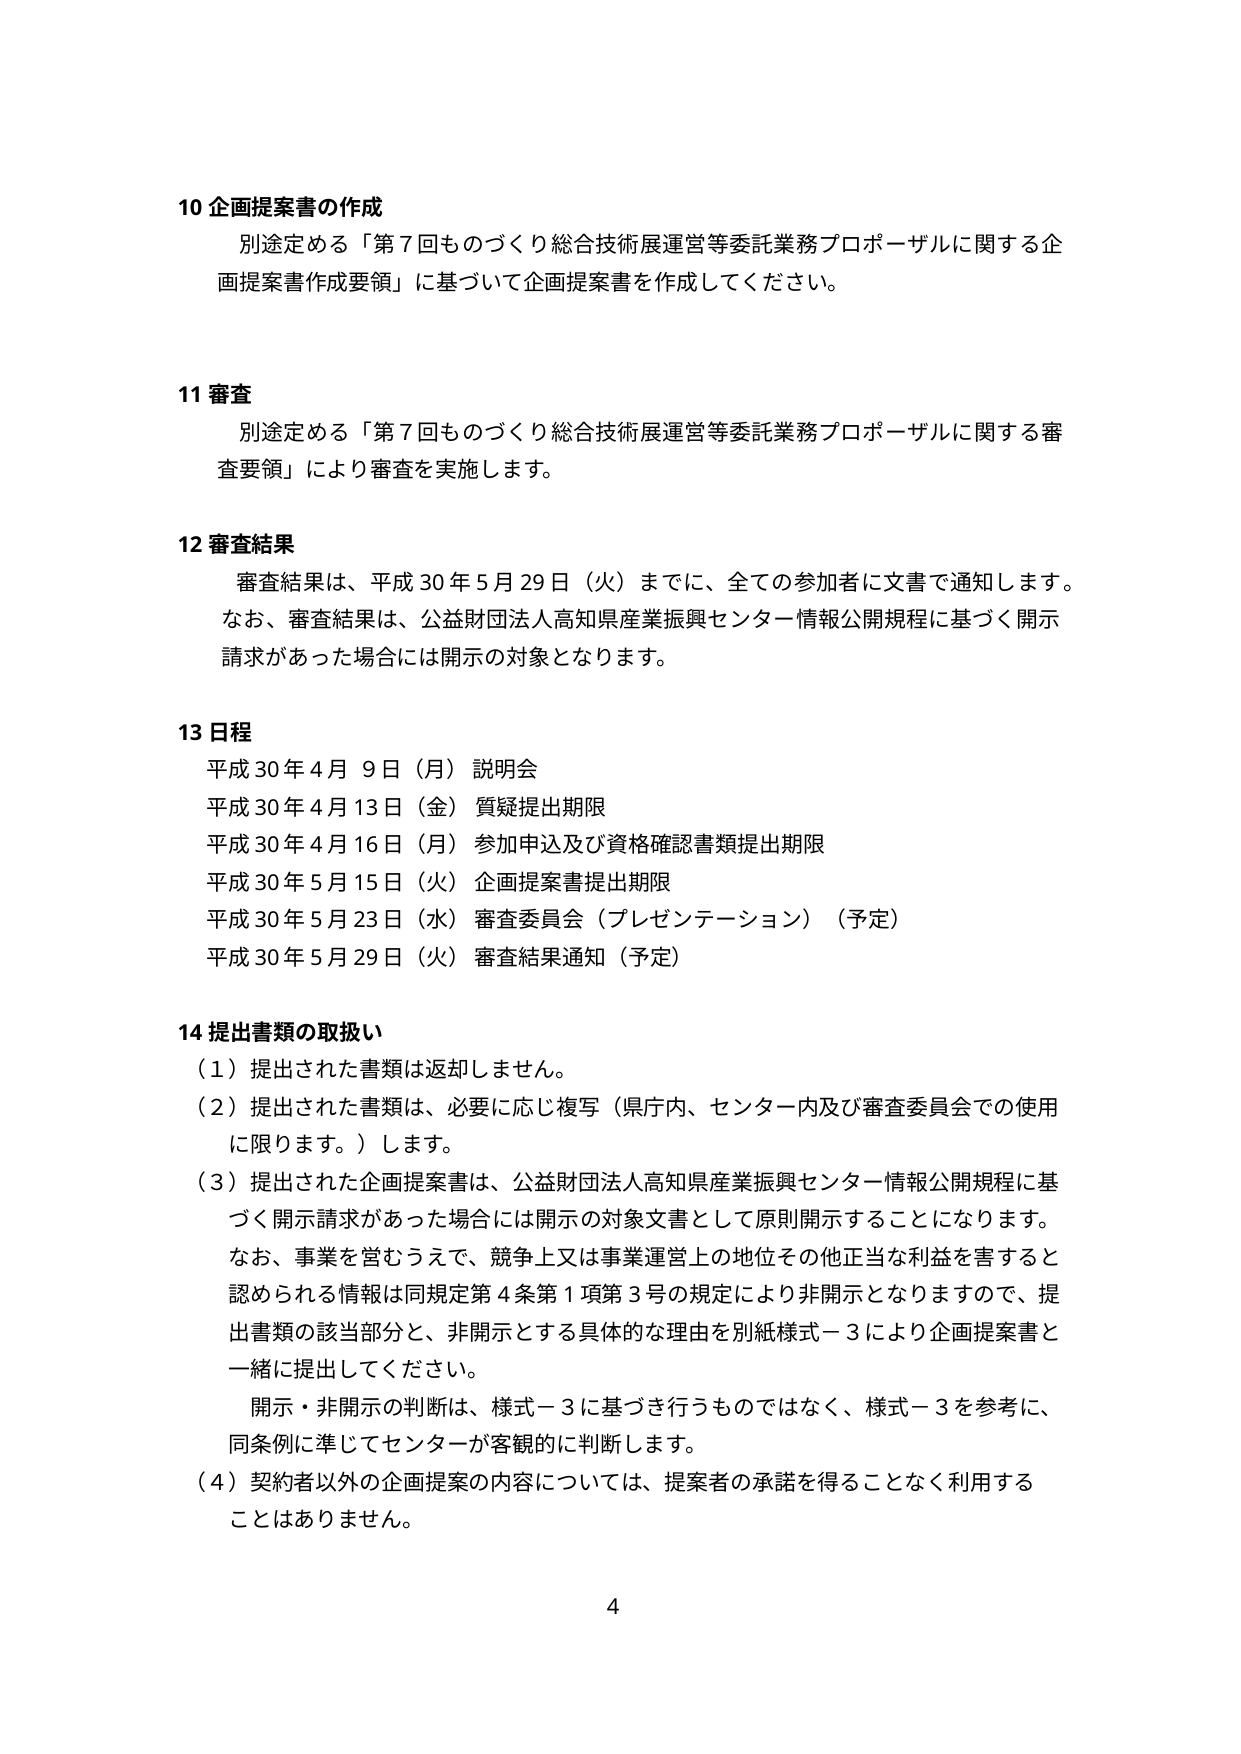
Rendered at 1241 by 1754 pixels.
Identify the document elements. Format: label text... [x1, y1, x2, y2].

text 平成30年5月29日（火） 審査結果通知（予定） [162, 937, 1063, 974]
text （４）契約者以外の企画提案の内容については、提案者の承諾を得ることなく利用する [162, 1462, 1063, 1499]
text 13 日程 [162, 712, 1063, 749]
text 平成30年4月13日（金） 質疑提出期限 [162, 787, 1063, 824]
text 審査結果は、平成30年5月29日（火）までに、全ての参加者に文書で通知します。なお、審査結果は、公益財団法人高知県産業振興センター情報公開規程に基づく開示請求があった場合には開示の対象となります。 [222, 562, 1063, 674]
text （１）提出された書類は返却しません。 [162, 1049, 1063, 1087]
text 12 審査結果 [162, 524, 1063, 562]
text 平成30年4月16日（月） 参加申込及び資格確認書類提出期限 [162, 824, 1063, 862]
text 10 企画提案書の作成 [162, 187, 1063, 224]
text 別途定める「第７回ものづくり総合技術展運営等委託業務プロポーザルに関する審査要領」により審査を実施します。 [217, 412, 1063, 487]
text ことはありません。 [162, 1499, 1063, 1537]
text 14 提出書類の取扱い [162, 1012, 1063, 1049]
text 平成30年4月 ９日（月） 説明会 [162, 749, 1063, 787]
text 開示・非開示の判断は、様式－３に基づき行うものではなく、様式－３を参考に、同条例に準じてセンターが客観的に判断します。 [228, 1387, 1063, 1462]
text 別途定める「第７回ものづくり総合技術展運営等委託業務プロポーザルに関する企画提案書作成要領」に基づいて企画提案書を作成してください。 [217, 224, 1063, 299]
text （２）提出された書類は、必要に応じ複写（県庁内、センター内及び審査委員会での使用に限ります。）します。 [184, 1087, 1063, 1162]
text （３）提出された企画提案書は、公益財団法人高知県産業振興センター情報公開規程に基づく開示請求があった場合には開示の対象文書として原則開示することになります。なお、事業を営むうえで、競争上又は事業運営上の地位その他正当な利益を害すると認められる情報は同規定第4条第1項第3号の規定により非開示となりますので、提出書類の該当部分と、非開示とする具体的な理由を別紙様式－３により企画提案書と一緒に提出してください。 [184, 1162, 1063, 1387]
text 11 審査 [162, 374, 1063, 412]
text 平成30年5月23日（水） 審査委員会（プレゼンテーション）（予定） [162, 899, 1063, 937]
text 平成30年5月15日（火） 企画提案書提出期限 [162, 862, 1063, 899]
